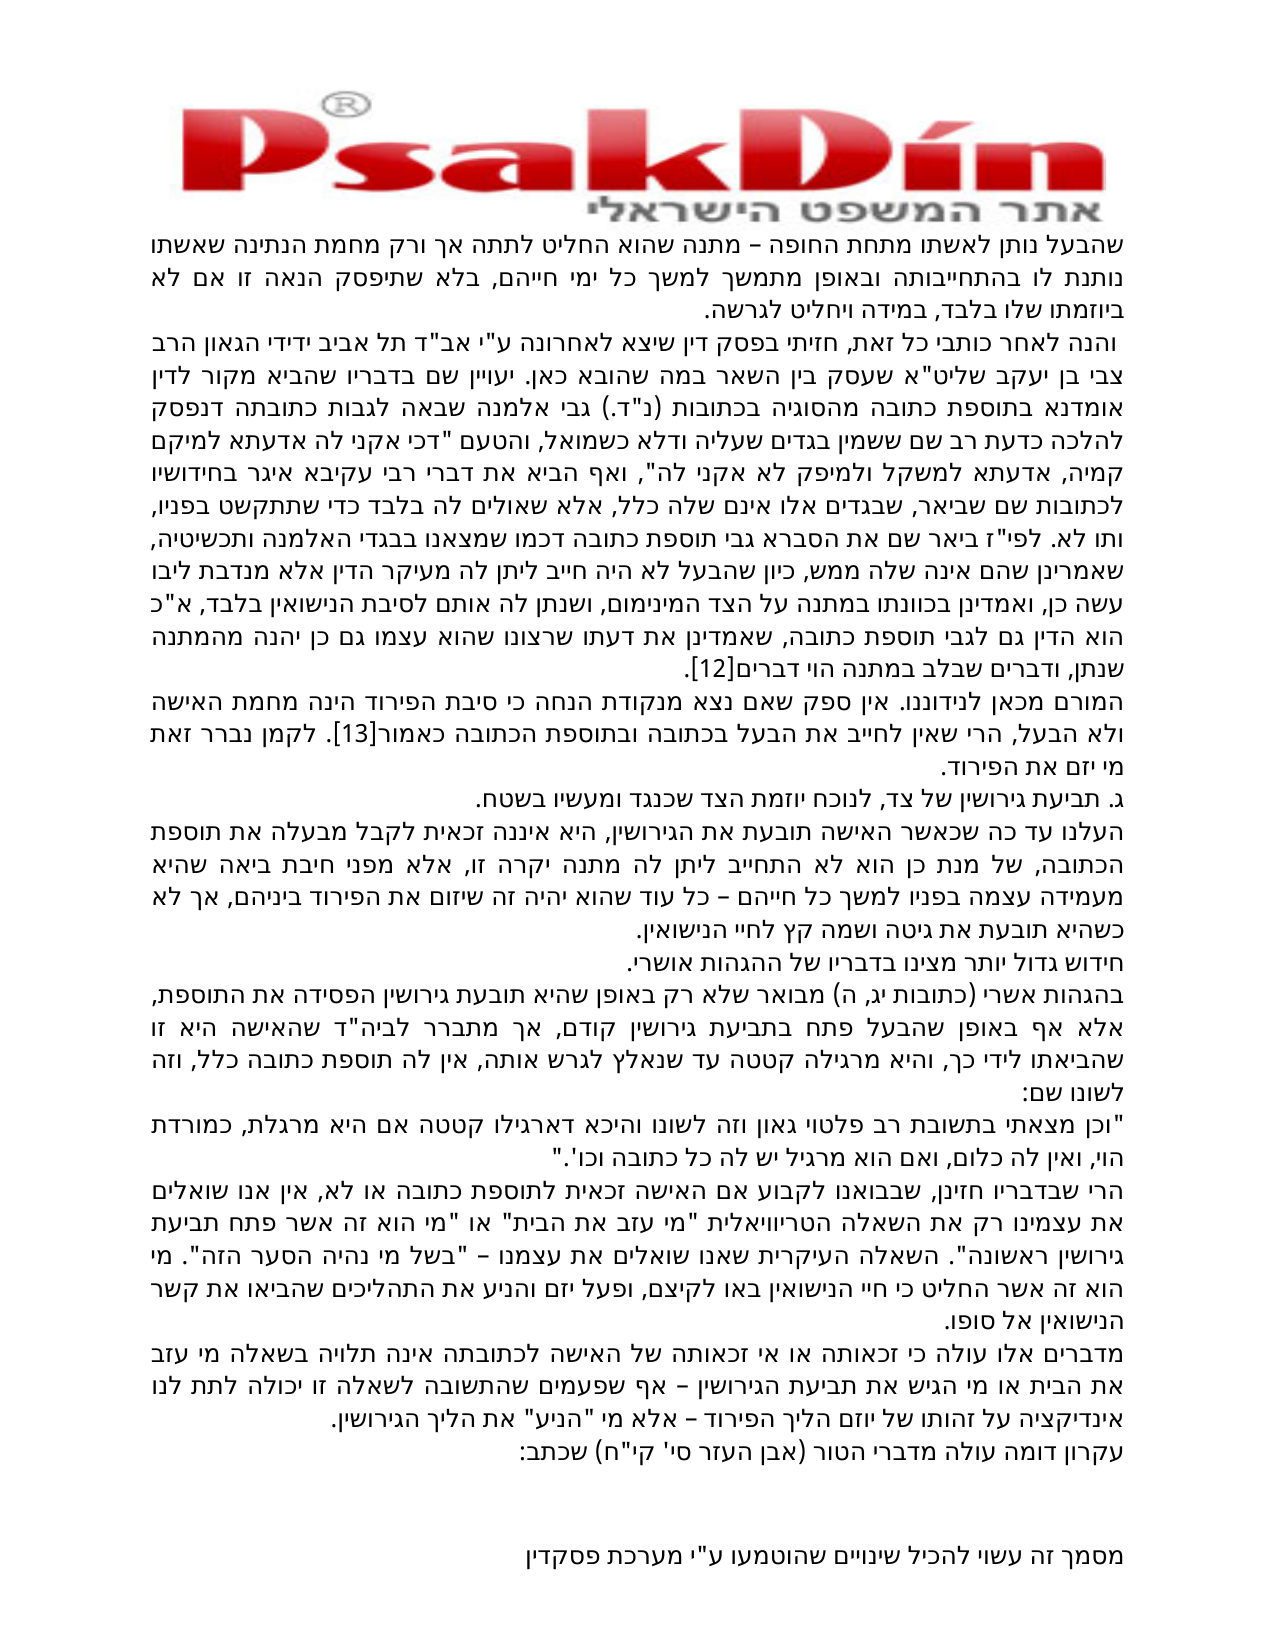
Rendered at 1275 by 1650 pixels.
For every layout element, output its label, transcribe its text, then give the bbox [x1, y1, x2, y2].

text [150, 231, 1125, 329]
text המורם מכאן לנידוננו. אין ספק שאם נצא מנקודת הנחה כי סיבת הפירוד הינה מחמת האישה ולא הבעל, הרי שאין לחייב את הבעל בכתובה ובתוספת הכתובה כאמור[13]. לקמן נברר זאת מי יזם את הפירוד. [150, 688, 1125, 786]
text מדברים אלו עולה כי זכאותה או אי זכאותה של האישה לכתובתה אינה תלויה בשאלה מי עזב את הבית או מי הגיש את תביעת הגירושין – אף שפעמים שהתשובה לשאלה זו יכולה לתת לנו אינדיקציה על זהותו של יוזם הליך הפירוד – אלא מי "הניע" את הליך הגירושין. [150, 1340, 1125, 1438]
text הרי שבדבריו חזינן, שבבואנו לקבוע אם האישה זכאית לתוספת כתובה או לא, אין אנו שואלים את עצמינו רק את השאלה הטריוויאלית "מי עזב את הבית" או "מי הוא זה אשר פתח תביעת גירושין ראשונה". השאלה העיקרית שאנו שואלים את עצמנו – "בשל מי נהיה הסער הזה". מי הוא זה אשר החליט כי חיי הנישואין באו לקיצם, ופעל יזם והניע את התהליכים שהביאו את קשר הנישואין אל סופו. [150, 1177, 1125, 1340]
text "וכן מצאתי בתשובת רב פלטוי גאון וזה לשונו והיכא דארגילו קטטה אם היא מרגלת, כמורדת הוי, ואין לה כלום, ואם הוא מרגיל יש לה כל כתובה וכו'." [150, 1112, 1125, 1177]
text והנה לאחר כותבי כל זאת, חזיתי בפסק דין שיצא לאחרונה ע"י אב"ד תל אביב ידידי הגאון הרב צבי בן יעקב שליט"א שעסק בין השאר במה שהובא כאן. יעויין שם בדבריו שהביא מקור לדין אומדנא בתוספת כתובה מהסוגיה בכתובות (נ"ד.) גבי אלמנה שבאה לגבות כתובתה דנפסק להלכה כדעת רב שם ששמין בגדים שעליה ודלא כשמואל, והטעם "דכי אקני לה אדעתא למיקם קמיה, אדעתא למשקל ולמיפק לא אקני לה", ואף הביא את דברי רבי עקיבא איגר בחידושיו לכתובות שם שביאר, שבגדים אלו אינם שלה כלל, אלא שאולים לה בלבד כדי שתתקשט בפניו, ותו לא. לפי"ז ביאר שם את הסברא גבי תוספת כתובה דכמו שמצאנו בבגדי האלמנה ותכשיטיה, שאמרינן שהם אינה שלה ממש, כיון שהבעל לא היה חייב ליתן לה מעיקר הדין אלא מנדבת ליבו עשה כן, ואמדינן בכוונתו במתנה על הצד המינימום, ושנתן לה אותם לסיבת הנישואין בלבד, א"כ הוא הדין גם לגבי תוספת כתובה, שאמדינן את דעתו שרצונו שהוא עצמו גם כן יהנה מהמתנה שנתן, ודברים שבלב במתנה הוי דברים[12]. [150, 329, 1125, 688]
text העלנו עד כה שכאשר האישה תובעת את הגירושין, היא איננה זכאית לקבל מבעלה את תוספת הכתובה, של מנת כן הוא לא התחייב ליתן לה מתנה יקרה זו, אלא מפני חיבת ביאה שהיא מעמידה עצמה בפניו למשך כל חייהם – כל עוד שהוא יהיה זה שיזום את הפירוד ביניהם, אך לא כשהיא תובעת את גיטה ושמה קץ לחיי הנישואין. [150, 818, 1125, 948]
text עקרון דומה עולה מדברי הטור (אבן העזר סי' קי"ח) שכתב: [150, 1438, 1125, 1470]
text חידוש גדול יותר מצינו בדבריו של ההגהות אושרי. [150, 948, 1125, 981]
text בהגהות אשרי (כתובות יג, ה) מבואר שלא רק באופן שהיא תובעת גירושין הפסידה את התוספת, אלא אף באופן שהבעל פתח בתביעת גירושין קודם, אך מתברר לביה"ד שהאישה היא זו שהביאתו לידי כך, והיא מרגילה קטטה עד שנאלץ לגרש אותה, אין לה תוספת כתובה כלל, וזה לשונו שם: [150, 981, 1125, 1112]
text ג. תביעת גירושין של צד, לנוכח יוזמת הצד שכנגד ומעשיו בשטח. [150, 786, 1125, 818]
